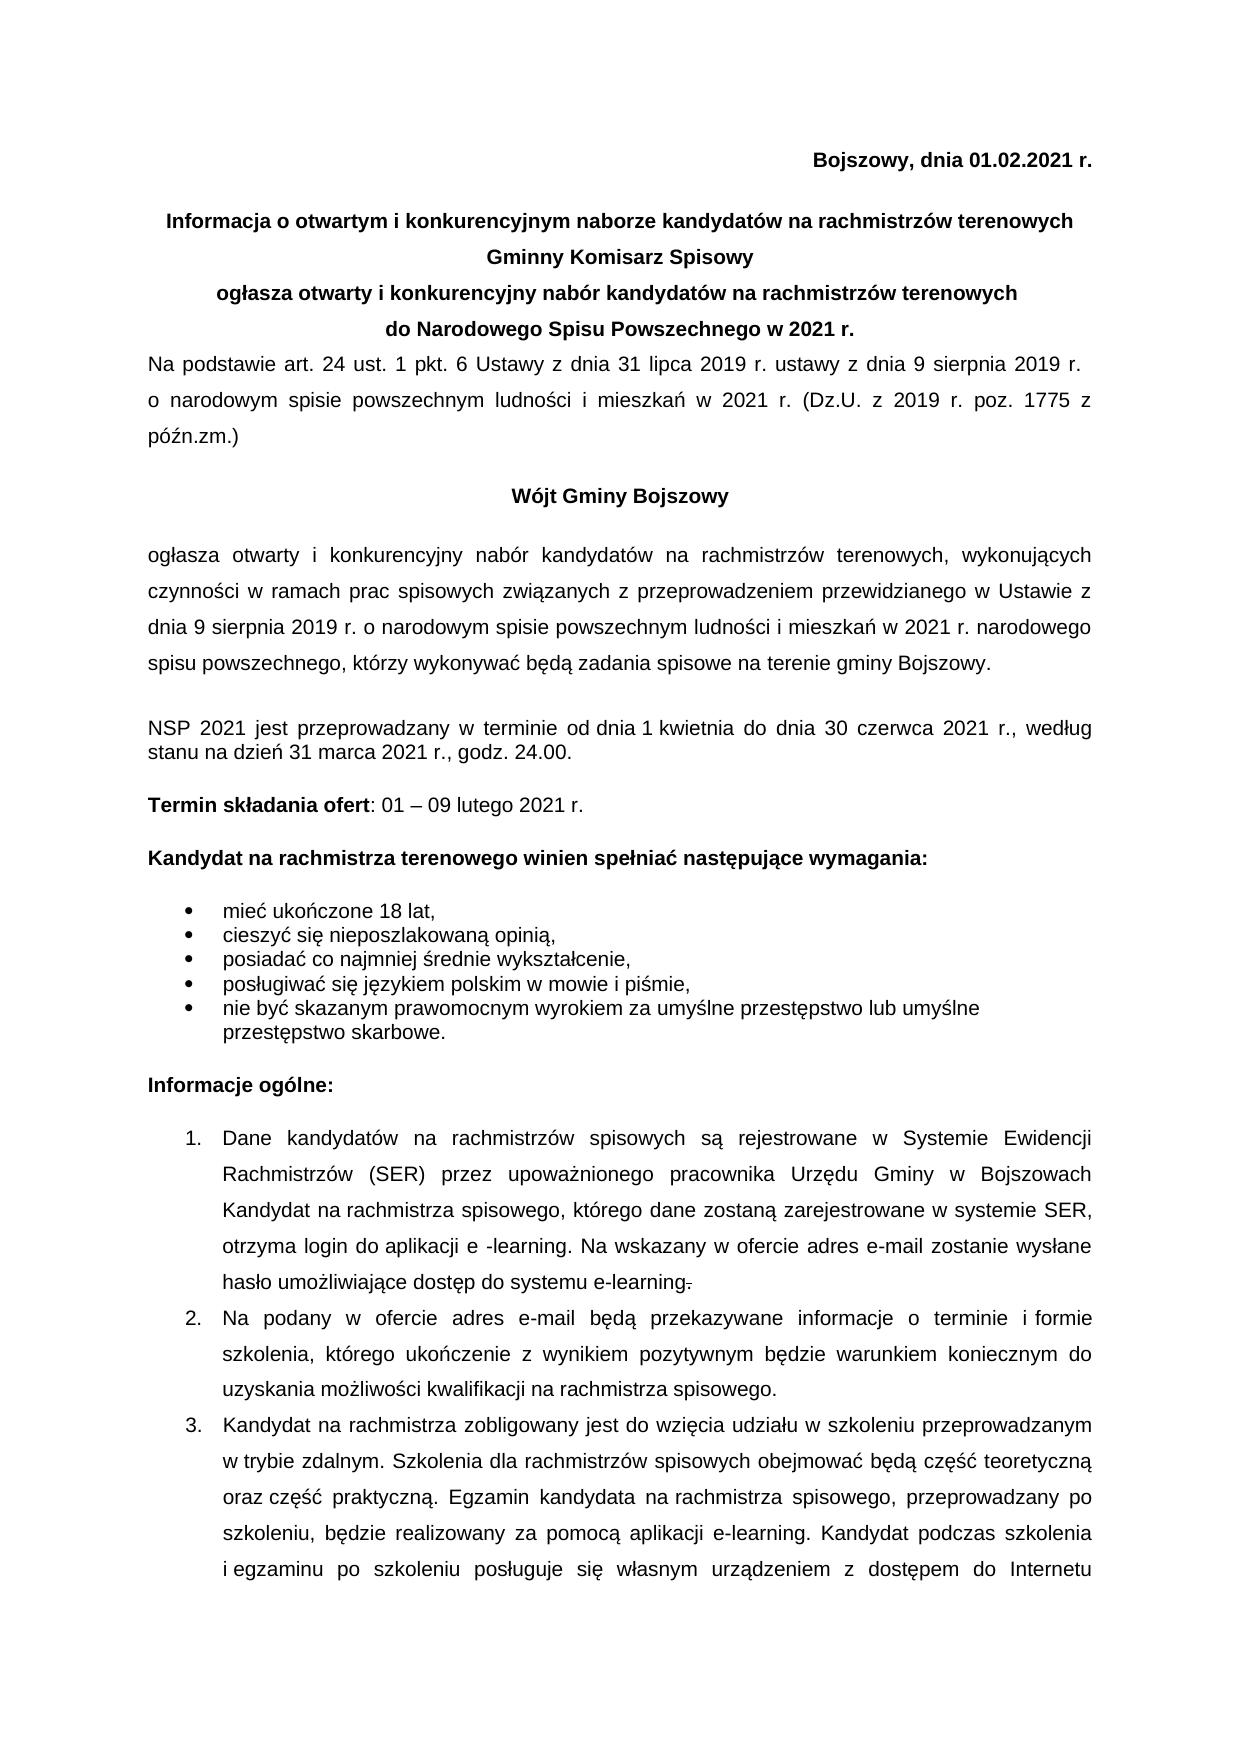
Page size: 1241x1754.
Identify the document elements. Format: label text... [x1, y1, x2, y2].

text NSP 2021 jest przeprowadzany w terminie od dnia 1 kwietnia do dnia 30 czerwca 2021 r., według stanu na dzień 31 marca 2021 r., godz. 24.00. [148, 716, 1093, 764]
list Dane kandydatów na rachmistrzów spisowych są rejestrowane w Systemie Ewidencji Rachmistrzów (SER) przez upoważnionego pracownika Urzędu Gminy w Bojszowach Kandydat na rachmistrza spisowego, którego dane zostaną zarejestrowane w systemie SER, otrzyma login do aplikacji e -learning. Na wskazany w ofercie adres e-mail zostanie wysłane hasło umożliwiające dostęp do systemu e-learning. [185, 1126, 1093, 1293]
list posiadać co najmniej średnie wykształcenie, [185, 947, 1093, 971]
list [185, 1413, 1093, 1581]
text Wójt Gminy Bojszowy [148, 483, 1093, 507]
text ogłasza otwarty i konkurencyjny nabór kandydatów na rachmistrzów terenowych, wykonujących czynności w ramach prac spisowych związanych z przeprowadzeniem przewidzianego w Ustawie z dnia 9 sierpnia 2019 r. o narodowym spisie powszechnym ludności i mieszkań w 2021 r. narodowego spisu powszechnego, którzy wykonywać będą zadania spisowe na terenie gminy Bojszowy. [148, 543, 1093, 675]
text Termin składania ofert: 01 – 09 lutego 2021 r. [148, 793, 1093, 817]
text ogłasza otwarty i konkurencyjny nabór kandydatów na rachmistrzów terenowych do Narodowego Spisu Powszechnego w 2021 r. [148, 280, 1093, 340]
text Na podstawie art. 24 ust. 1 pkt. 6 Ustawy z dnia 31 lipca 2019 r. ustawy z dnia 9 sierpnia 2019 r. o narodowym spisie powszechnym ludności i mieszkań w 2021 r. (Dz.U. z 2019 r. poz. 1775 z późn.zm.) [148, 352, 1093, 448]
text Informacja o otwartym i konkurencyjnym naborze kandydatów na rachmistrzów terenowych Gminny Komisarz Spisowy [148, 208, 1093, 268]
text Kandydat na rachmistrza terenowego winien spełniać następujące wymagania: [148, 846, 1093, 870]
list Na podany w ofercie adres e-mail będą przekazywane informacje o terminie i formie szkolenia, którego ukończenie z wynikiem pozytywnym będzie warunkiem koniecznym do uzyskania możliwości kwalifikacji na rachmistrza spisowego. [185, 1305, 1093, 1401]
list nie być skazanym prawomocnym wyrokiem za umyślne przestępstwo lub umyślne przestępstwo skarbowe. [185, 995, 1093, 1043]
list mieć ukończone 18 lat, [185, 899, 1093, 923]
text Informacje ogólne: [148, 1073, 1093, 1097]
list cieszyć się nieposzlakowaną opinią, [185, 923, 1093, 947]
list posługiwać się językiem polskim w mowie i piśmie, [185, 971, 1093, 995]
text Bojszowy, dnia 01.02.2021 r. [148, 148, 1093, 172]
